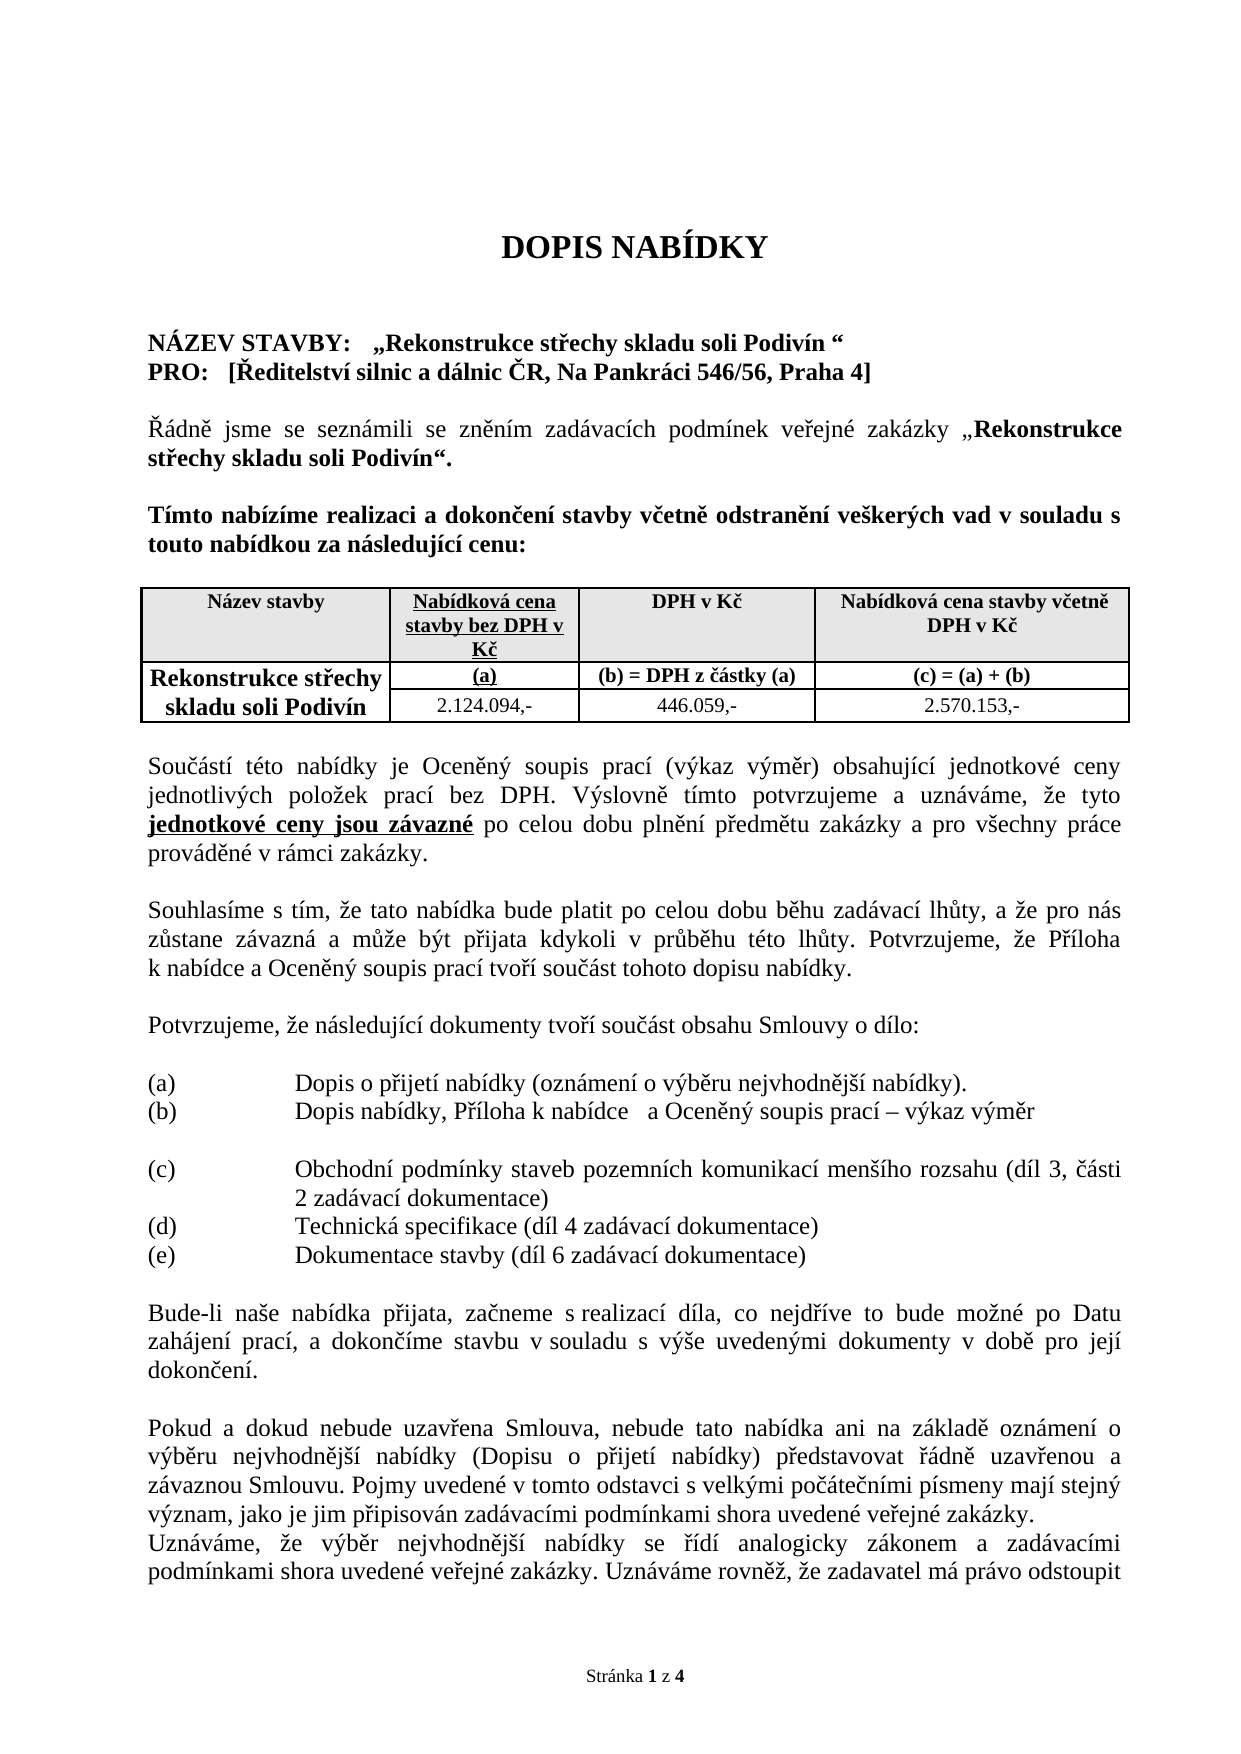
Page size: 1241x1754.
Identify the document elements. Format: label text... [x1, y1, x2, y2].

table_cell 2.570.153,- [816, 690, 1128, 721]
table_header Nabídková cena stavby bez DPH v Kč [391, 589, 578, 661]
text Pokud a dokud nebude uzavřena Smlouva, nebude tato nabídka ani na základě oznámení o výběru nejvhodnější nabídky (Dopisu o přijetí nabídky) představovat řádně uzavřenou a závaznou Smlouvu. Pojmy uvedené v tomto odstavci s velkými počátečními písmeny mají stejný význam, jako je jim připisován zadávacími podmínkami shora uvedené veřejné zakázky. [148, 1413, 1122, 1528]
table_cell 2.124.094,- [391, 690, 578, 721]
table_header Název stavby [143, 589, 389, 661]
table_cell (c) = (a) + (b) [816, 663, 1128, 688]
text Souhlasíme s tím, že tato nabídka bude platit po celou dobu běhu zadávací lhůty, a že pro nás zůstane závazná a může být přijata kdykoli v průběhu této lhůty. Potvrzujeme, že Příloha k nabídce a Oceněný soupis prací tvoří součást tohoto dopisu nabídky. [148, 895, 1122, 981]
list Obchodní podmínky staveb pozemních komunikací menšího rozsahu (díl 3, části 2 zadávací dokumentace) [148, 1154, 1122, 1211]
text Řádně jsme se seznámili se zněním zadávacích podmínek veřejné zakázky „Rekonstrukce střechy skladu soli Podivín“. [148, 414, 1122, 472]
text Potvrzujeme, že následující dokumenty tvoří součást obsahu Smlouvy o dílo: [148, 1010, 1122, 1039]
text Součástí této nabídky je Oceněný soupis prací (výkaz výměr) obsahující jednotkové ceny jednotlivých položek prací bez DPH. Výslovně tímto potvrzujeme a uznáváme, že tyto jednotkové ceny jsou závazné po celou dobu plnění předmětu zakázky a pro všechny práce prováděné v rámci zakázky. [148, 751, 1122, 866]
text Tímto nabízíme realizaci a dokončení stavby včetně odstranění veškerých vad v souladu s touto nabídkou za následující cenu: [148, 501, 1122, 558]
table_header Nabídková cena stavby včetně DPH v Kč [816, 589, 1128, 661]
text NÁZEV STAVBY: „Rekonstrukce střechy skladu soli Podivín “ [148, 328, 1122, 357]
table_header DPH v Kč [580, 589, 814, 661]
table_cell (a) [391, 663, 578, 688]
text Bude-li naše nabídka přijata, začneme s realizací díla, co nejdříve to bude možné po Datu zahájení prací, a dokončíme stavbu v souladu s výše uvedenými dokumenty v době pro její dokončení. [148, 1298, 1122, 1384]
table_cell Rekonstrukce střechy skladu soli Podivín [143, 663, 389, 721]
list Dopis nabídky, Příloha k nabídce a Oceněný soupis prací – výkaz výměr [148, 1096, 1122, 1125]
text PRO: [Ředitelství silnic a dálnic ČR, Na Pankráci 546/56, Praha 4] [148, 357, 1122, 386]
table_cell (b) = DPH z částky (a) [580, 663, 814, 688]
text DOPIS NABÍDKY [148, 227, 1122, 266]
list Dokumentace stavby (díl 6 zadávací dokumentace) [148, 1240, 1122, 1269]
list Dopis o přijetí nabídky (oznámení o výběru nejvhodnější nabídky). [148, 1068, 1122, 1096]
table_cell 446.059,- [580, 690, 814, 721]
list Technická specifikace (díl 4 zadávací dokumentace) [148, 1211, 1122, 1240]
